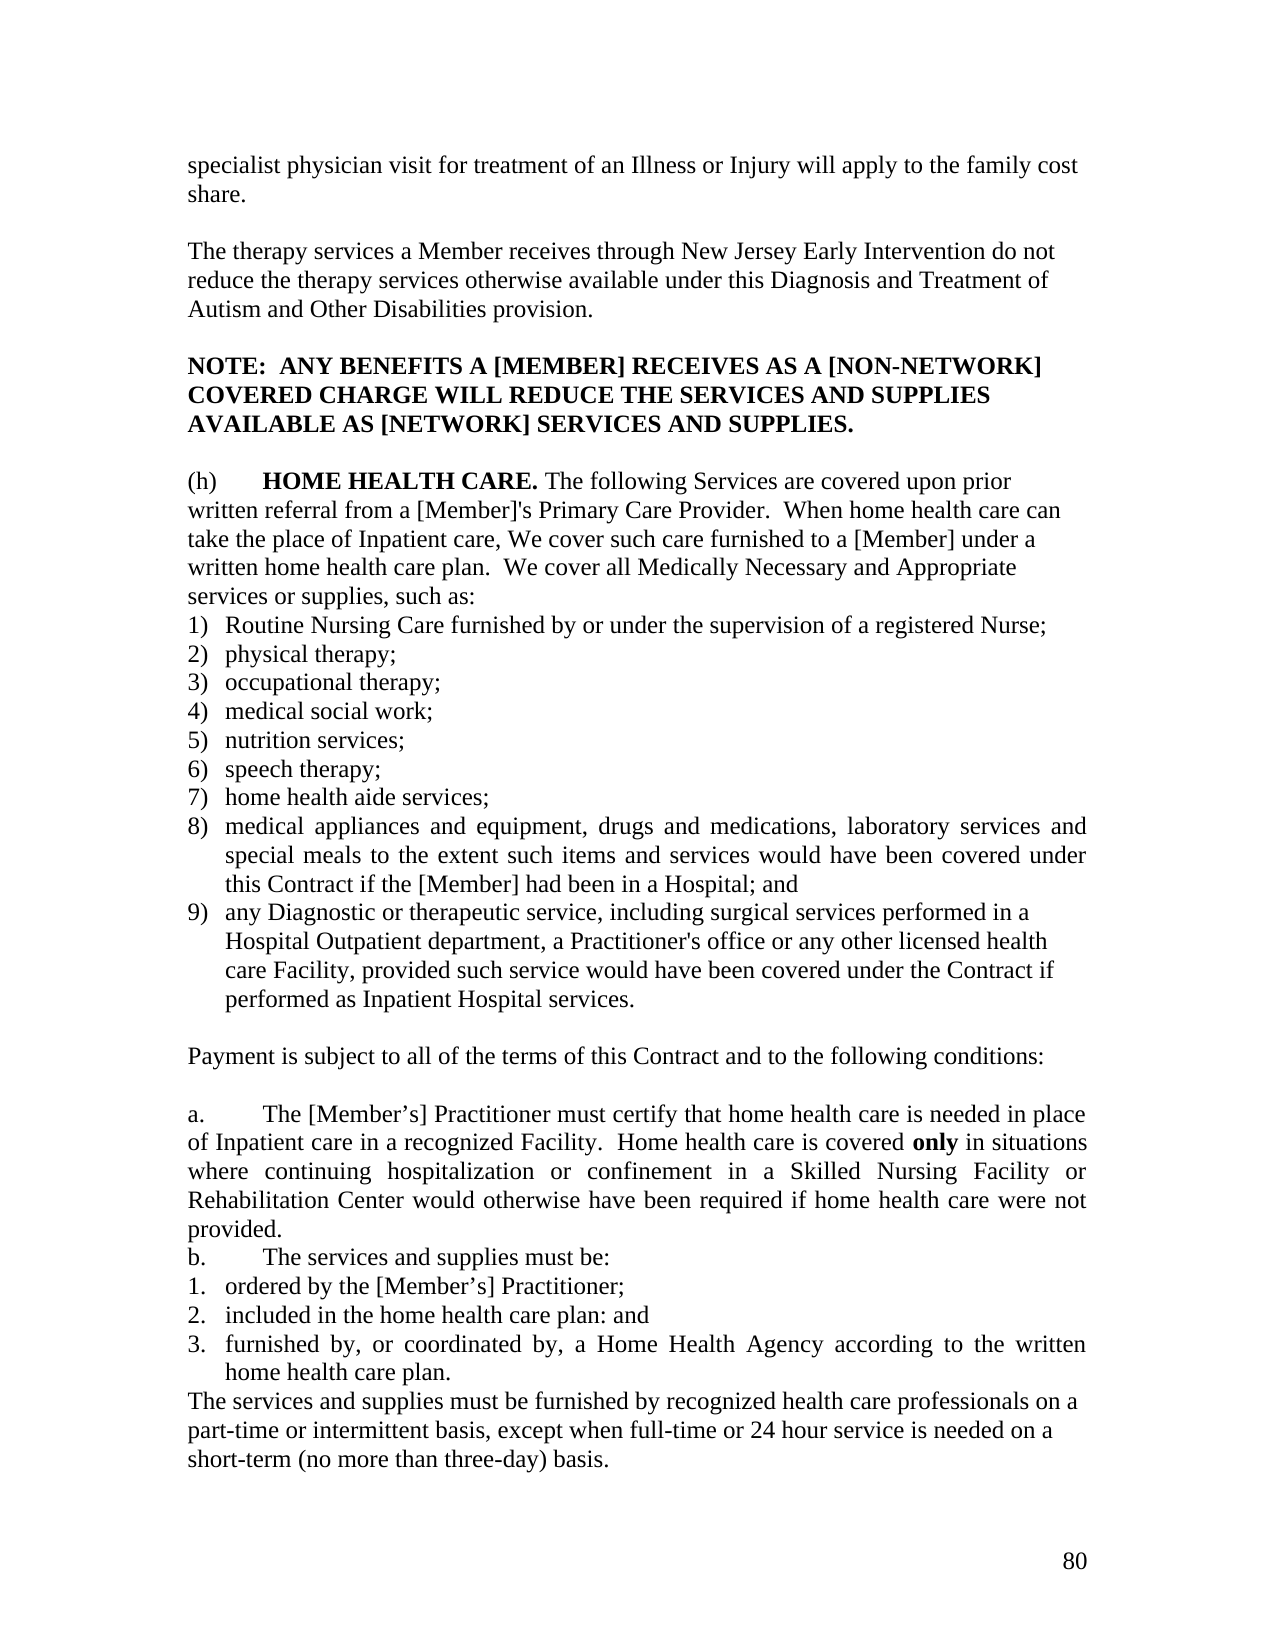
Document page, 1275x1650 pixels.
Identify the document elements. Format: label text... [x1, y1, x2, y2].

list occupational therapy; [187, 667, 1087, 696]
text b. The services and supplies must be: [187, 1242, 1087, 1271]
list nutrition services; [187, 725, 1087, 754]
list physical therapy; [187, 639, 1087, 667]
list included in the home health care plan: and [187, 1300, 1087, 1329]
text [187, 150, 1087, 207]
text a. The [Member’s] Practitioner must certify that home health care is needed in place of Inpatient care in a recognized Facility. Home health care is covered only in situations where continuing hospitalization or confinement in a Skilled Nursing Facility or would otherwise have been required if home health care were not provided. [187, 1099, 1087, 1242]
list Routine Nursing Care furnished by or under the supervision of a registered Nurse; [187, 610, 1087, 639]
text (h) HOME HEALTH CARE. The following Services are covered upon prior written referral from a [Member]'s Primary Care Provider. When home health care can take the place of Inpatient care, We cover such care furnished to a [Member] under a written home health care plan. We cover all Medically Necessary and Appropriate services or supplies, such as: [187, 466, 1087, 610]
text NOTE: ANY BENEFITS A [MEMBER] RECEIVES AS A [NON-NETWORK] COVERED CHARGE WILL REDUCE THE SERVICES AND SUPPLIES AVAILABLE AS [NETWORK] SERVICES AND SUPPLIES. [187, 351, 1087, 437]
list medical social work; [187, 696, 1087, 725]
text The services and supplies must be furnished by recognized health care professionals on a part-time or intermittent basis, except when full-time or 24 hour service is needed on a short-term (no more than three-day) basis. [187, 1386, 1087, 1472]
text Payment is subject to all of the terms of this Contract and to the following conditions: [187, 1041, 1087, 1070]
list any Diagnostic or therapeutic service, including surgical services performed in a Hospital Outpatient department, a Practitioner's office or any other licensed health care Facility, provided such service would have been covered under the Contract if performed as Inpatient Hospital services. [187, 897, 1087, 1012]
text The therapy services a Member receives through New Jersey Early Intervention do not reduce the therapy services otherwise available under this Diagnosis and Treatment of Autism and Other Disabilities provision. [187, 236, 1087, 322]
list furnished by, or coordinated by, a Home Health Agency according to the written home health care plan. [187, 1329, 1087, 1386]
list ordered by the [Member’s] Practitioner; [187, 1271, 1087, 1300]
list home health aide services; [187, 782, 1087, 811]
list speech therapy; [187, 754, 1087, 782]
list medical appliances and equipment, drugs and medications, laboratory services and special meals to the extent such items and services would have been covered under this Contract if the [Member] had been in a Hospital; and [187, 811, 1087, 897]
